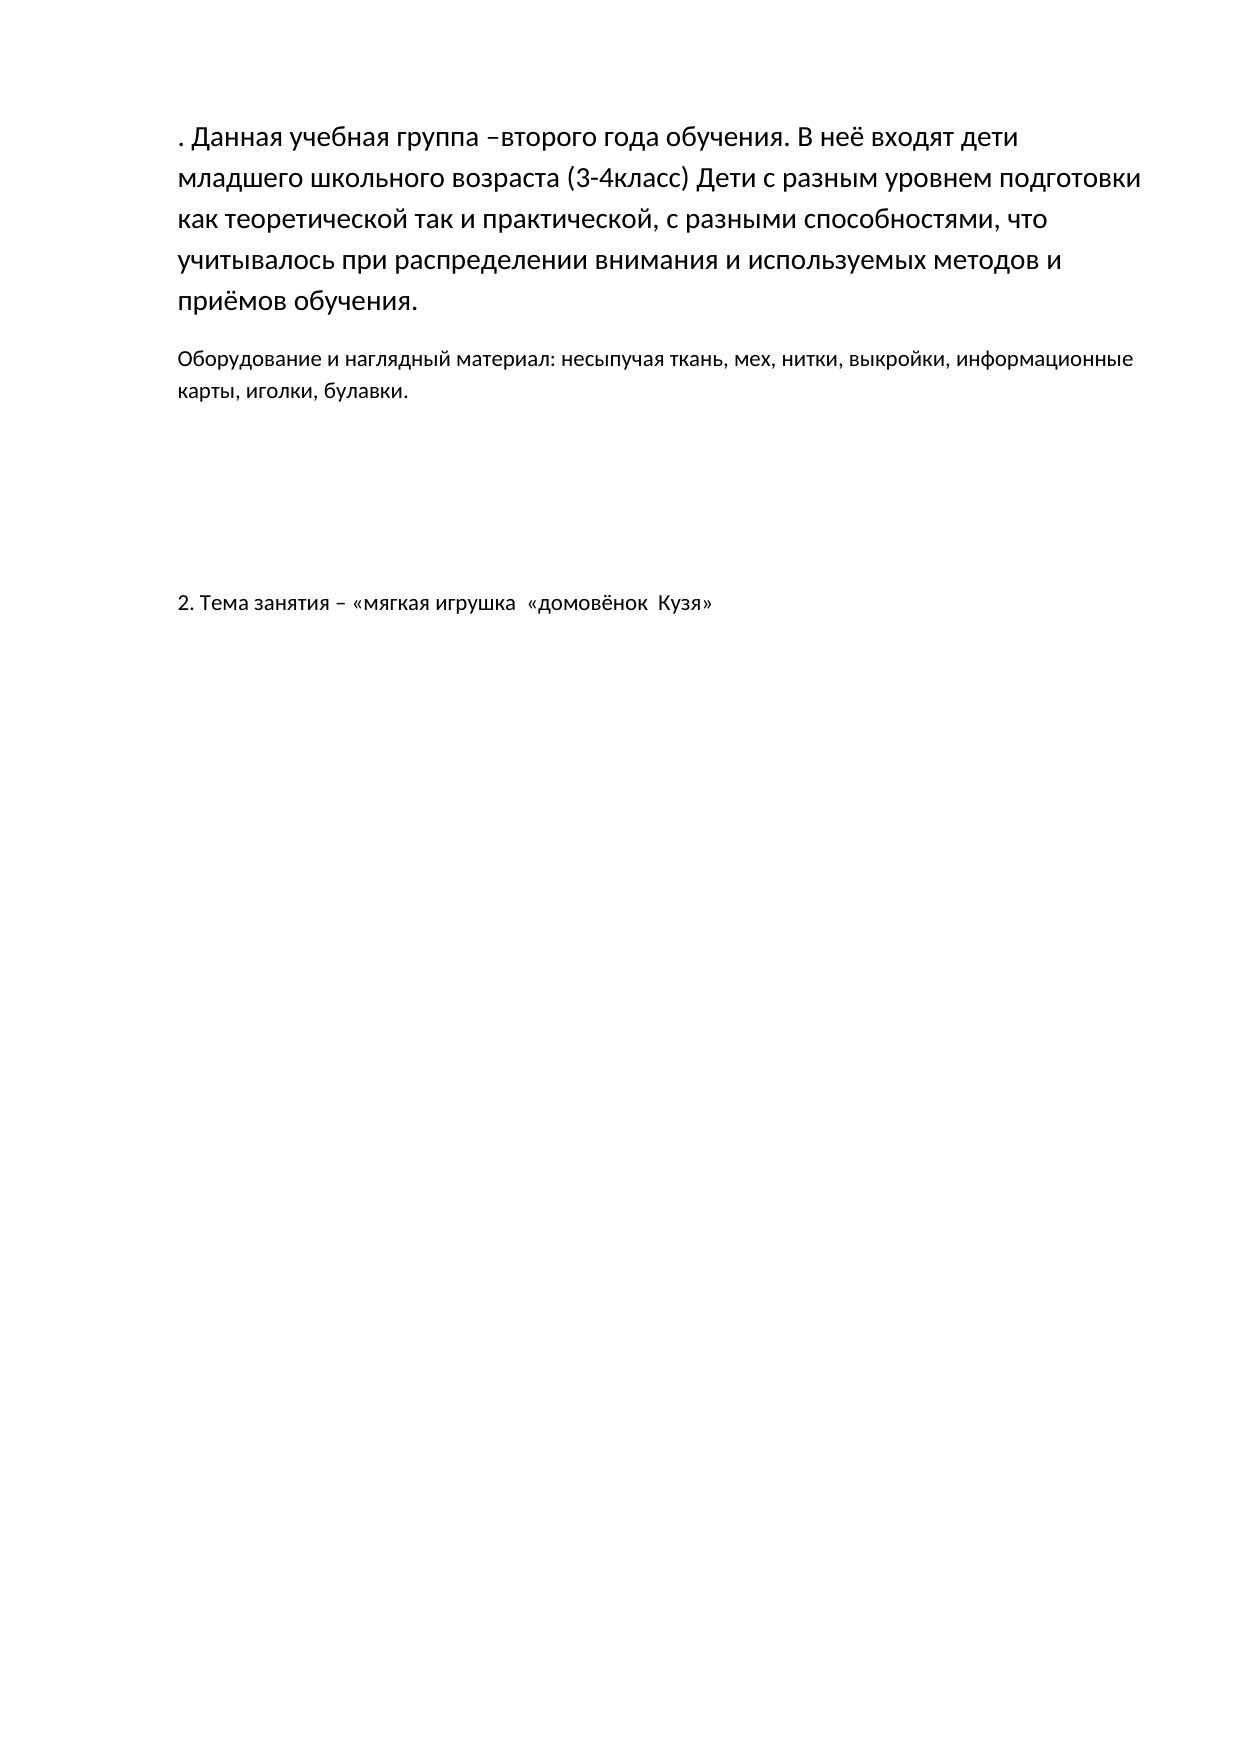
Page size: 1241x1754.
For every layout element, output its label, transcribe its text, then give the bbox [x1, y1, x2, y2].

text Оборудование и наглядный материал: несыпучая ткань, мех, нитки, выкройки, информационные карты, иголки, булавки. [177, 344, 1152, 404]
text 2. Тема занятия – «мягкая игрушка «домовёнок Кузя» [177, 588, 1152, 616]
text . Данная учебная группа –второго года обучения. В неё входят дети младшего школьного возраста (3-4класс) Дети с разным уровнем подготовки как теоретической так и практической, с разными способностями, что учитывалось при распределении внимания и используемых методов и приёмов обучения. [177, 118, 1152, 317]
